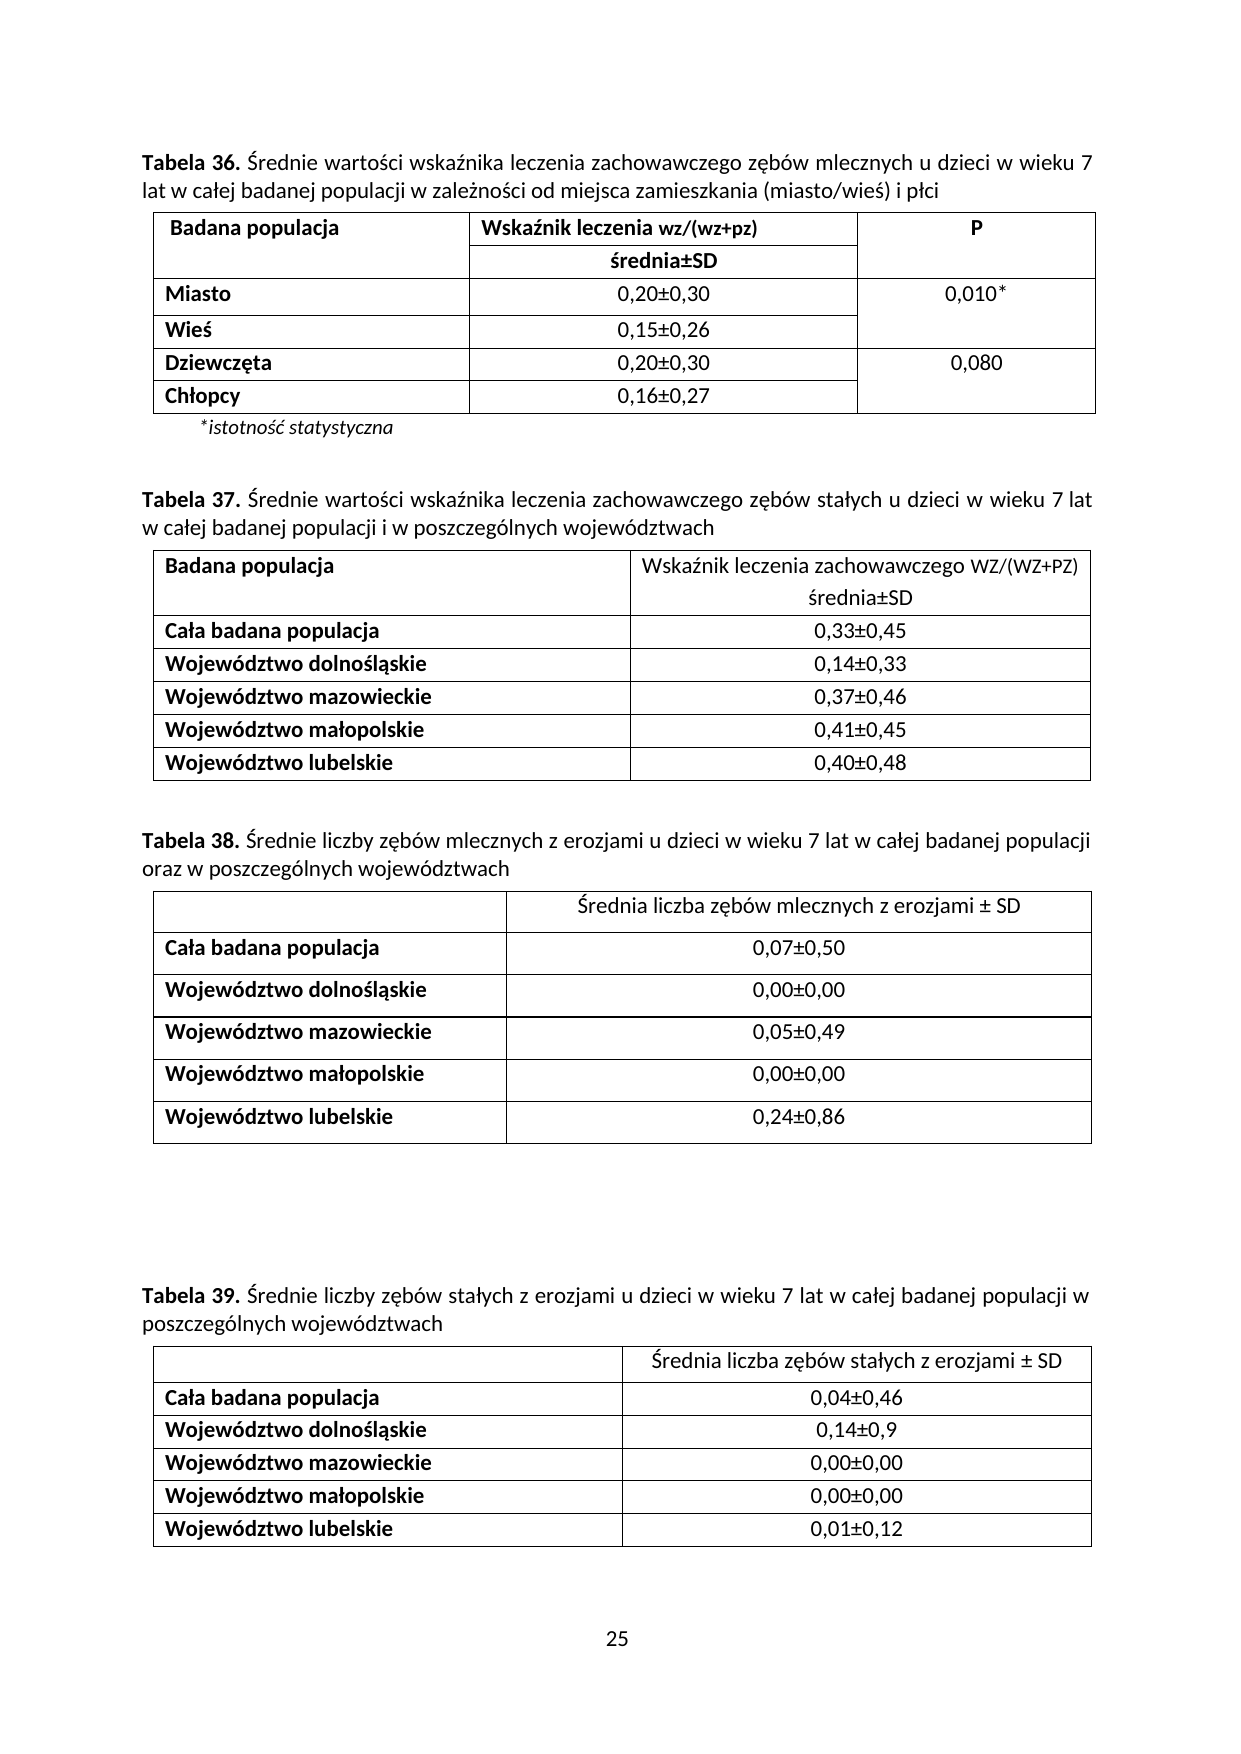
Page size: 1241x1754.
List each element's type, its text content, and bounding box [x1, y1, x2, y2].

table_header Wskaźnik leczenia wz/(wz+pz) [470, 213, 857, 245]
table_cell 0,15±0,26 [470, 316, 857, 347]
table_cell 0,16±0,27 [470, 381, 857, 413]
table_cell Dziewczęta [154, 349, 469, 380]
text Tabela 38. Średnie liczby zębów mlecznych z erozjami u dzieci w wieku 7 lat w całej badanej populacji oraz w poszczególnych województwach [142, 826, 1092, 882]
table_header [154, 892, 506, 932]
table_cell Chłopcy [154, 381, 469, 413]
table_cell 0,40±0,48 [631, 748, 1090, 779]
table_cell Cała badana populacja [154, 1383, 622, 1414]
text *istotność statystyczna [198, 414, 1092, 440]
table_cell Województwo mazowieckie [154, 1018, 506, 1058]
text Tabela 36. Średnie wartości wskaźnika leczenia zachowawczego zębów mlecznych u dzieci w wieku 7 lat w całej badanej populacji w zależności od miejsca zamieszkania (miasto/wieś) i płci [142, 148, 1092, 204]
table_cell 0,00±0,00 [623, 1481, 1091, 1513]
table_cell 0,00±0,00 [623, 1449, 1091, 1480]
table_header P [858, 213, 1095, 278]
table_cell Województwo dolnośląskie [154, 975, 506, 1016]
table_cell 0,33±0,45 [631, 616, 1090, 648]
table_cell Województwo mazowieckie [154, 682, 630, 714]
table_cell 0,41±0,45 [631, 715, 1090, 747]
table_cell 0,20±0,30 [470, 279, 857, 314]
table_cell Wieś [154, 316, 469, 347]
table_cell Województwo mazowieckie [154, 1449, 622, 1480]
table_cell 0,24±0,86 [507, 1102, 1091, 1143]
table_cell średnia±SD [470, 246, 857, 278]
table_cell Województwo lubelskie [154, 1102, 506, 1143]
text Tabela 39. Średnie liczby zębów stałych z erozjami u dzieci w wieku 7 lat w całej badanej populacji w poszczególnych województwach [142, 1281, 1092, 1337]
table_cell 0,14±0,9 [623, 1416, 1091, 1447]
table_cell 0,07±0,50 [507, 933, 1091, 974]
table_cell Województwo lubelskie [154, 1514, 622, 1546]
table_header [154, 1347, 622, 1382]
table_cell Województwo lubelskie [154, 748, 630, 779]
table_cell Cała badana populacja [154, 616, 630, 648]
table_cell 0,20±0,30 [470, 349, 857, 380]
table_cell 0,00±0,00 [507, 1060, 1091, 1101]
table_cell 0,04±0,46 [623, 1383, 1091, 1414]
table_cell 0,080 [858, 349, 1095, 413]
table_cell 0,00±0,00 [507, 975, 1091, 1016]
table_cell Województwo dolnośląskie [154, 649, 630, 681]
table_header Badana populacja [154, 551, 630, 615]
table_header Badana populacja [154, 213, 469, 278]
table_cell 0,05±0,49 [507, 1018, 1091, 1058]
table_cell Województwo dolnośląskie [154, 1416, 622, 1447]
table_cell Cała badana populacja [154, 933, 506, 974]
table_cell 0,01±0,12 [623, 1514, 1091, 1546]
table_header Średnia liczba zębów mlecznych z erozjami ± SD [507, 892, 1091, 932]
table_header Wskaźnik leczenia zachowawczego WZ/(WZ+PZ) średnia±SD [631, 551, 1090, 615]
table_cell Miasto [154, 279, 469, 314]
table_header Średnia liczba zębów stałych z erozjami ± SD [623, 1347, 1091, 1382]
table_cell Województwo małopolskie [154, 1481, 622, 1513]
table_cell Województwo małopolskie [154, 715, 630, 747]
table_cell 0,14±0,33 [631, 649, 1090, 681]
table_cell Województwo małopolskie [154, 1060, 506, 1101]
table_cell 0,010* [858, 279, 1095, 347]
table_cell 0,37±0,46 [631, 682, 1090, 714]
text Tabela 37. Średnie wartości wskaźnika leczenia zachowawczego zębów stałych u dzieci w wieku 7 lat w całej badanej populacji i w poszczególnych województwach [142, 485, 1092, 541]
